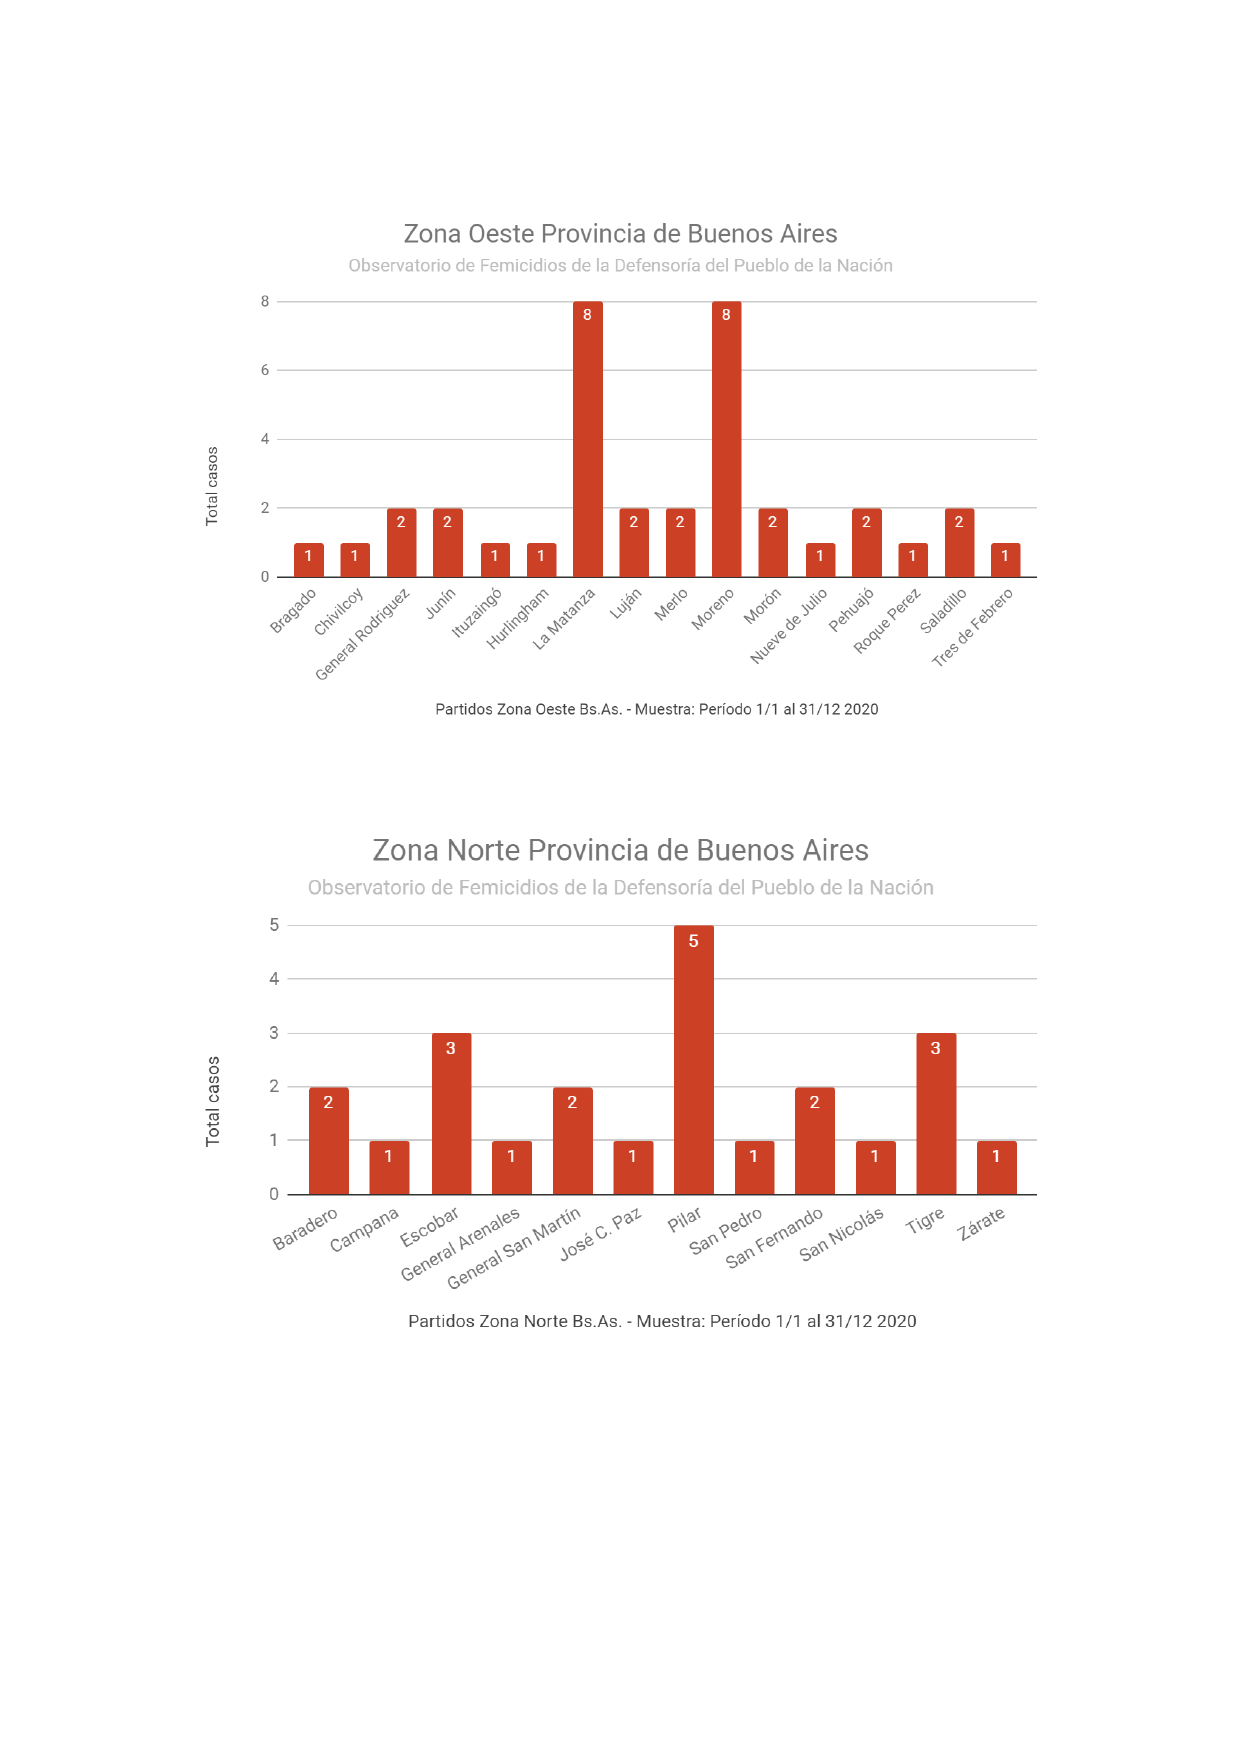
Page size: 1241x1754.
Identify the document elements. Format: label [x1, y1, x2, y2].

picture [177, 194, 1063, 745]
picture [177, 810, 1063, 1358]
